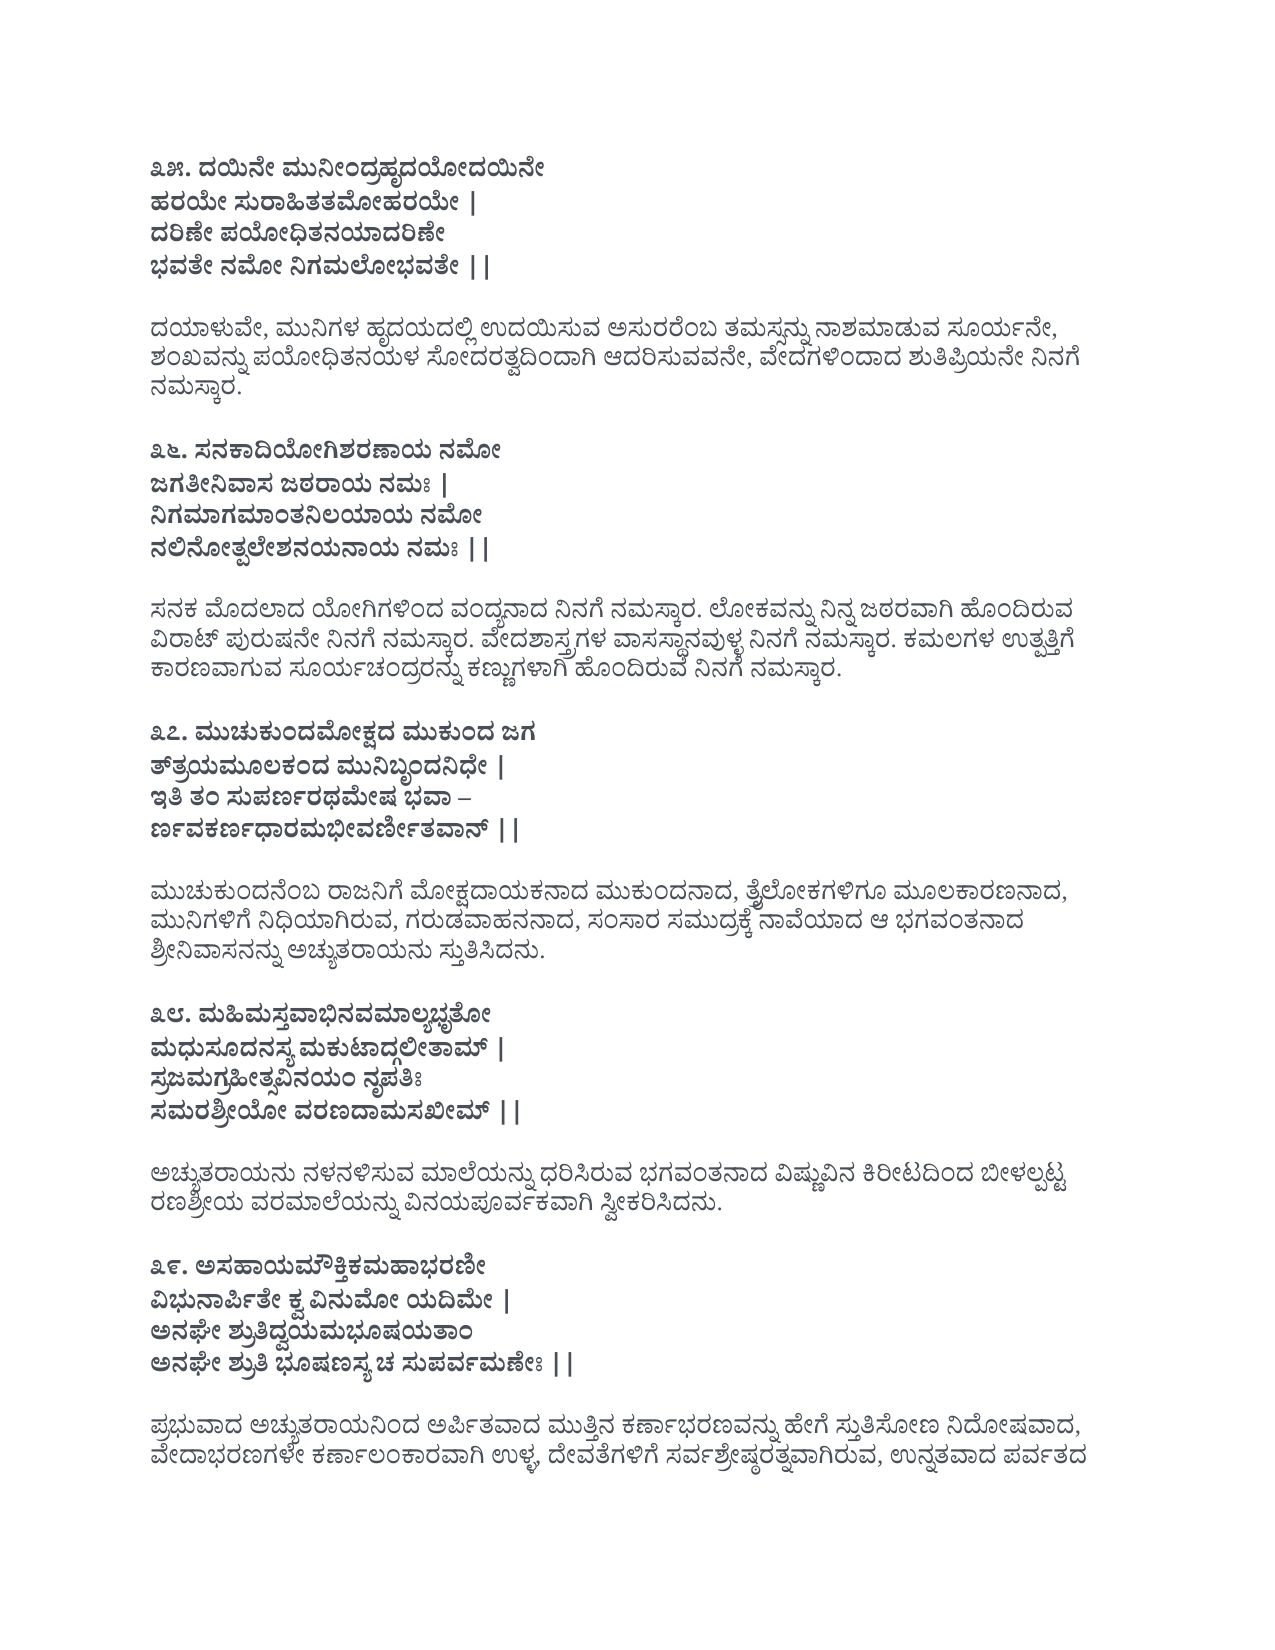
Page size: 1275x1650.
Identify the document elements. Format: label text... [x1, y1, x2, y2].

text ೩೮. ಮಹಿಮಸ್ತವಾಭಿನವಮಾಲ್ಯಭೃತೋ ಮಧುಸೂದನಸ್ಯ ಮಕುಟಾದ್ಗಲೀತಾಮ್ | ಸ್ರಜಮಗ್ರಹೀತ್ಸವಿನಯಂ ನೃಪತಿಃ ಸಮರಶ್ರೀಯೋ ವರಣದಾಮಸಖೀಮ್ || [150, 995, 1125, 1127]
text ೩೯. ಅಸಹಾಯಮೌಕ್ತಿಕಮಹಾಭರಣೀ ವಿಭುನಾರ್ಪಿತೇ ಕ್ವ ವಿನುಮೋ ಯದಿಮೇ | ಅನಘೇ ಶ್ರುತಿದ್ವಯಮಭೂಷಯತಾಂ ಅನಘೇ ಶ್ರುತಿ ಭೂಷಣಸ್ಯ ಚ ಸುಪರ್ವಮಣೇಃ || [150, 1248, 1125, 1379]
text ಸನಕ ಮೊದಲಾದ ಯೋಗಿಗಳಿಂದ ವಂದ್ಯನಾದ ನಿನಗೆ ನಮಸ್ಕಾರ. ಲೋಕವನ್ನು ನಿನ್ನ ಜಠರವಾಗಿ ಹೊಂದಿರುವ ವಿರಾಟ್ ಪುರುಷನೇ ನಿನಗೆ ನಮಸ್ಕಾರ. ವೇದಶಾಸ್ತ್ರಗಳ ವಾಸಸ್ಥಾನವುಳ್ಳ ನಿನಗೆ ನಮಸ್ಕಾರ. ಕಮಲಗಳ ಉತ್ಪತ್ತಿಗೆ ಕಾರಣವಾಗುವ ಸೂರ್ಯಚಂದ್ರರನ್ನು ಕಣ್ಣುಗಳಾಗಿ ಹೊಂದಿರುವ ನಿನಗೆ ನಮಸ್ಕಾರ. [150, 594, 1125, 682]
text ೩೬. ಸನಕಾದಿಯೋಗಿಶರಣಾಯ ನಮೋ ಜಗತೀನಿವಾಸ ಜಠರಾಯ ನಮಃ | ನಿಗಮಾಗಮಾಂತನಿಲಯಾಯ ನಮೋ ನಲಿನೋತ್ಪಲೇಶನಯನಾಯ ನಮಃ || [150, 432, 1125, 563]
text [150, 1410, 1125, 1469]
text ದಯಾಳುವೇ, ಮುನಿಗಳ ಹೃದಯದಲ್ಲಿ ಉದಯಿಸುವ ಅಸುರರೆಂಬ ತಮಸ್ಸನ್ನು ನಾಶಮಾಡುವ ಸೂರ್ಯನೇ, ಶಂಖವನ್ನು ಪಯೋಧಿತನಯಳ ಸೋದರತ್ವದಿಂದಾಗಿ ಆದರಿಸುವವನೇ, ವೇದಗಳಿಂದಾದ ಶುತಿಪ್ರಿಯನೇ ನಿನಗೆ ನಮಸ್ಕಾರ. [150, 313, 1125, 401]
text ಅಚ್ಯುತರಾಯನು ನಳನಳಿಸುವ ಮಾಲೆಯನ್ನು ಧರಿಸಿರುವ ಭಗವಂತನಾದ ವಿಷ್ಣುವಿನ ಕಿರೀಟದಿಂದ ಬೀಳಲ್ಪಟ್ಟ ರಣಶ್ರೀಯ ವರಮಾಲೆಯನ್ನು ವಿನಯಪೂರ್ವಕವಾಗಿ ಸ್ವೀಕರಿಸಿದನು. [150, 1158, 1125, 1216]
text ೩೫. ದಯಿನೇ ಮುನೀಂದ್ರಹೃದಯೋದಯಿನೇ ಹರಯೇ ಸುರಾಹಿತತಮೋಹರಯೇ | ದರಿಣೇ ಪಯೋಧಿತನಯಾದರಿಣೇ ಭವತೇ ನಮೋ ನಿಗಮಲೋಭವತೇ || [150, 150, 1125, 281]
text ಮುಚುಕುಂದನೆಂಬ ರಾಜನಿಗೆ ಮೋಕ್ಷದಾಯಕನಾದ ಮುಕುಂದನಾದ, ತ್ರೈಲೋಕಗಳಿಗೂ ಮೂಲಕಾರಣನಾದ, ಮುನಿಗಳಿಗೆ ನಿಧಿಯಾಗಿರುವ, ಗರುಡವಾಹನನಾದ, ಸಂಸಾರ ಸಮುದ್ರಕ್ಕೆ ನಾವೆಯಾದ ಆ ಭಗವಂತನಾದ ಶ್ರೀನಿವಾಸನನ್ನು ಅಚ್ಯುತರಾಯನು ಸ್ತುತಿಸಿದನು. [150, 876, 1125, 964]
text ೩೭. ಮುಚುಕುಂದಮೋಕ್ಷದ ಮುಕುಂದ ಜಗ ತ್‌ತ್ರಯಮೂಲಕಂದ ಮುನಿಬೃಂದನಿಧೇ | ಇತಿ ತಂ ಸುಪರ್ಣರಥಮೇಷ ಭವಾ – ರ್ಣವಕರ್ಣಧಾರಮಭೀವರ್ಣೀತವಾನ್ || [150, 713, 1125, 845]
